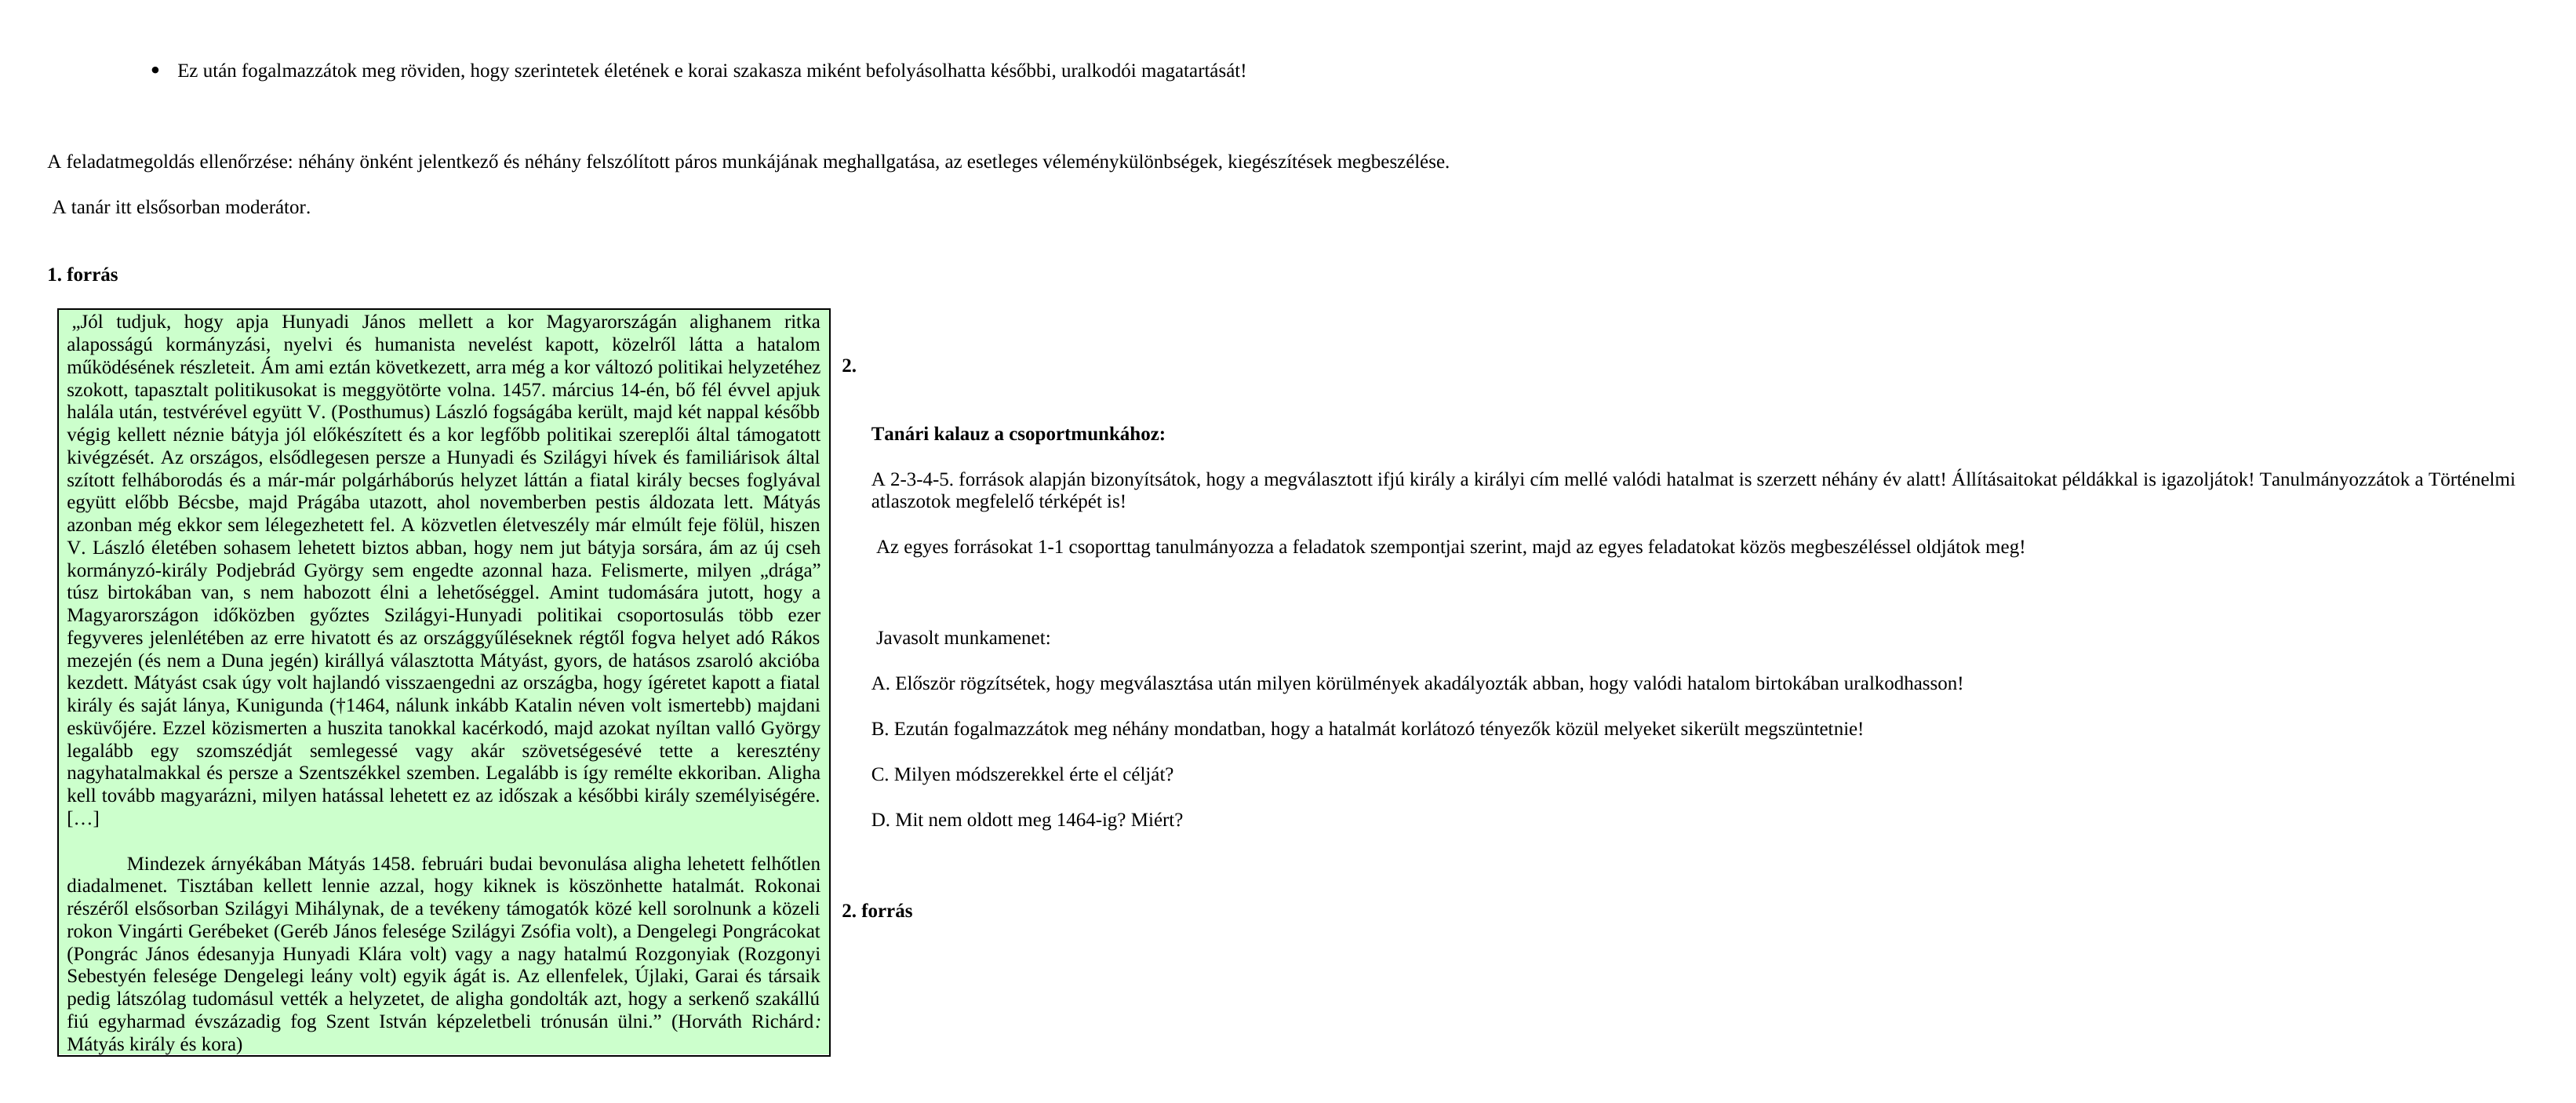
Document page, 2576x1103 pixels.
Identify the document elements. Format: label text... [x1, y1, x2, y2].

text Tanári kalauz a csoportmunkához: [831, 422, 2516, 445]
text Az egyes forrásokat 1-1 csoporttag tanulmányozza a feladatok szempontjai szerint, majd az egyes feladatokat közös megbeszéléssel oldjátok meg! [831, 535, 2516, 558]
text 2. [831, 354, 2516, 399]
text A 2-3-4-5. források alapján bizonyítsátok, hogy a megválasztott ifjú király a királyi cím mellé valódi hatalmat is szerzett néhány év alatt! Állításaitokat példákkal is igazoljátok! Tanulmányozzátok a Történelmi atlaszotok megfelelő térképét is! [831, 468, 2516, 512]
text A. Először rögzítsétek, hogy megválasztása után milyen körülmények akadályozták abban, hogy valódi hatalom birtokában uralkodhasson! [831, 672, 2516, 694]
text 1. forrás [47, 241, 2516, 286]
text 2. forrás [831, 899, 2516, 921]
text A tanár itt elsősorban moderátor. [47, 195, 2516, 217]
table_header „Jól tudjuk, hogy apja Hunyadi János mellett a kor Magyarországán alighanem ritka alaposságú kormányzási, nyelvi és humanista nevelést kapott, közelről látta a hatalom működésének részleteit. Ám ami eztán következett, arra még a kor változó politikai helyzetéhez szokott, tapasztalt politikusokat is meggyötörte volna. 1457. március 14-én, bő fél évvel apjuk halála után, testvérével együtt V. (Posthumus) László fogságába került, majd két nappal később végig kellett néznie bátyja jól előkészített és a kor legfőbb politikai szereplői által támogatott kivégzését. Az országos, elsődlegesen persze a Hunyadi és Szilágyi hívek és familiárisok által szított felháborodás és a már-már polgárháborús helyzet láttán a fiatal király becses foglyával együtt előbb Bécsbe, majd Prágába utazott, ahol novemberben pestis áldozata lett. Mátyás azonban még ekkor sem lélegezhetett fel. A közvetlen életveszély már elmúlt feje fölül, hiszen V. László életében sohasem lehetett biztos abban, hogy nem jut bátyja sorsára, ám az új cseh kormányzó-király Podjebrád György sem engedte azonnal haza. Felismerte, milyen „drága” túsz birtokában van, s nem habozott élni a lehetőséggel. Amint tudomására jutott, hogy a Magyarországon időközben győztes Szilágyi-Hunyadi politikai csoportosulás több ezer fegyveres jelenlétében az erre hivatott és az országgyűléseknek régtől fogva helyet adó Rákos mezején (és nem a Duna jegén) királlyá választotta Mátyást, gyors, de hatásos zsaroló akcióba kezdett. Mátyást csak úgy volt hajlandó visszaengedni az országba, hogy ígéretet kapott a fiatal király és saját lánya, Kunigunda (†1464, nálunk inkább Katalin néven volt ismertebb) majdani esküvőjére. Ezzel közismerten a huszita tanokkal kacérkodó, majd azokat nyíltan valló György legalább egy szomszédját semlegessé vagy akár szövetségesévé tette a keresztény nagyhatalmakkal és persze a Szentszékkel szemben. Legalább is így remélte ekkoriban. Aligha kell tovább magyarázni, milyen hatással lehetett ez az időszak a későbbi király személyiségére. […] Mindezek árnyékában Mátyás 1458. februári budai bevonulása aligha lehetett felhőtlen diadalmenet. Tisztában kellett lennie azzal, hogy kiknek is köszönhette hatalmát. Rokonai részéről elsősorban Szilágyi Mihálynak, de a tevékeny támogatók közé kell sorolnunk a közeli rokon Vingárti Gerébeket (Geréb János felesége Szilágyi Zsófia volt), a Dengelegi Pongrácokat (Pongrác János édesanyja Hunyadi Klára volt) vagy a nagy hatalmú Rozgonyiak (Rozgonyi Sebestyén felesége Dengelegi leány volt) egyik ágát is. Az ellenfelek, Újlaki, Garai és társaik pedig látszólag tudomásul vették a helyzetet, de aligha gondolták azt, hogy a serkenő szakállú fiú egyharmad évszázadig fog Szent István képzeletbeli trónusán ülni.” (Horváth Richárd: Mátyás király és kora) [59, 310, 829, 1054]
text  Ez után fogalmazzátok meg röviden, hogy szerintetek életének e korai szakasza miként befolyásolhatta későbbi, uralkodói magatartását! [152, 59, 2516, 82]
text A feladatmegoldás ellenőrzése: néhány önként jelentkező és néhány felszólított páros munkájának meghallgatása, az esetleges véleménykülönbségek, kiegészítések megbeszélése. [47, 150, 2516, 172]
text D. Mit nem oldott meg 1464-ig? Miért? [831, 808, 2516, 831]
text Javasolt munkamenet: [831, 626, 2516, 649]
text B. Ezután fogalmazzátok meg néhány mondatban, hogy a hatalmát korlátozó tényezők közül melyeket sikerült megszüntetnie! [831, 717, 2516, 740]
text C. Milyen módszerekkel érte el célját? [831, 763, 2516, 785]
